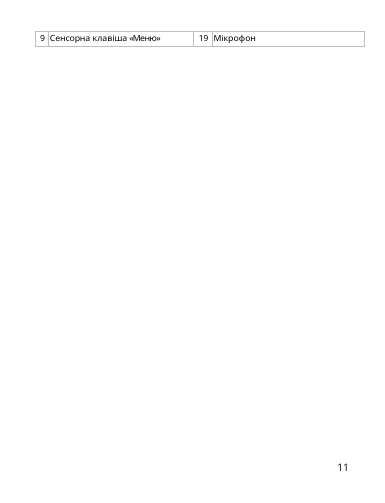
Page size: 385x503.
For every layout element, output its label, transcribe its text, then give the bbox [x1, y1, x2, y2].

table_cell 19 [194, 32, 212, 46]
table_cell Сенсорна клавіша «Меню» [49, 32, 193, 46]
table_cell Мікрофон [213, 32, 364, 46]
